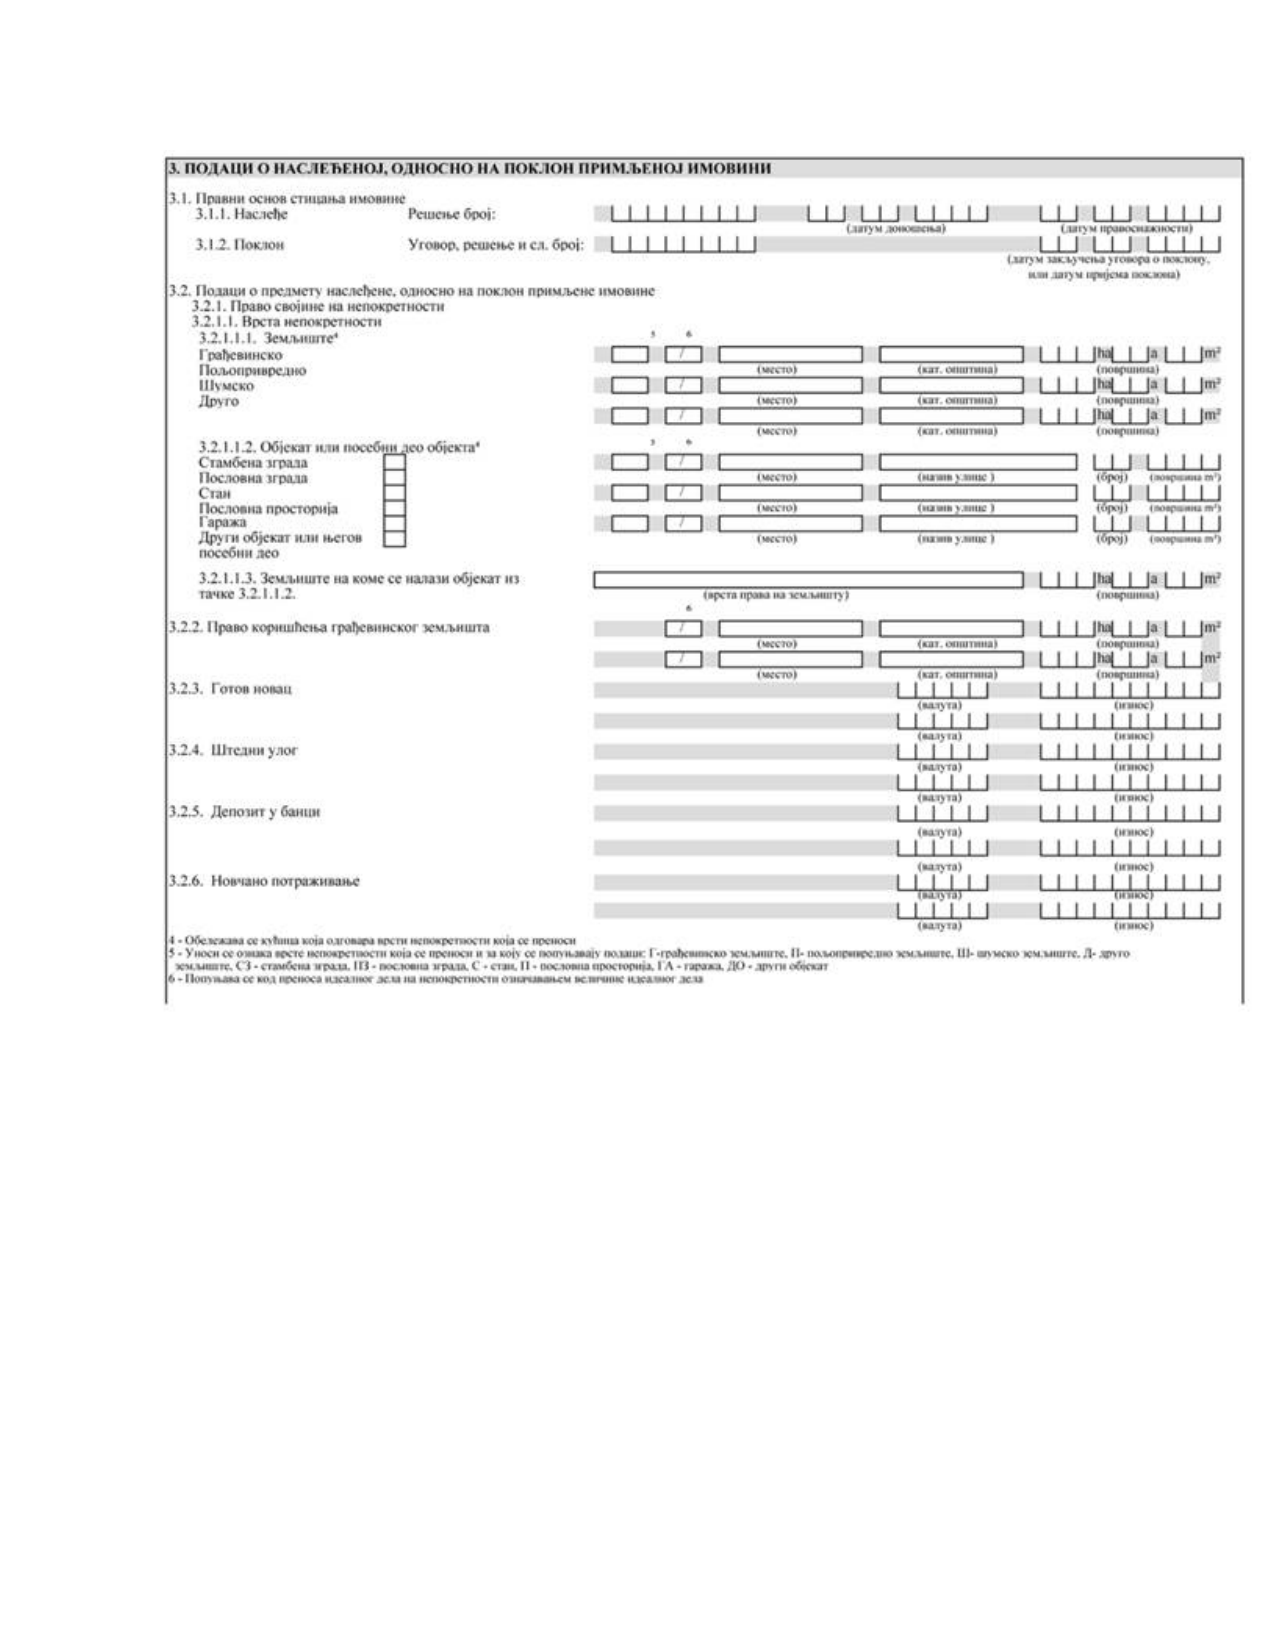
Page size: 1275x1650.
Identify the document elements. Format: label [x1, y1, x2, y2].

picture [150, 150, 1273, 1026]
